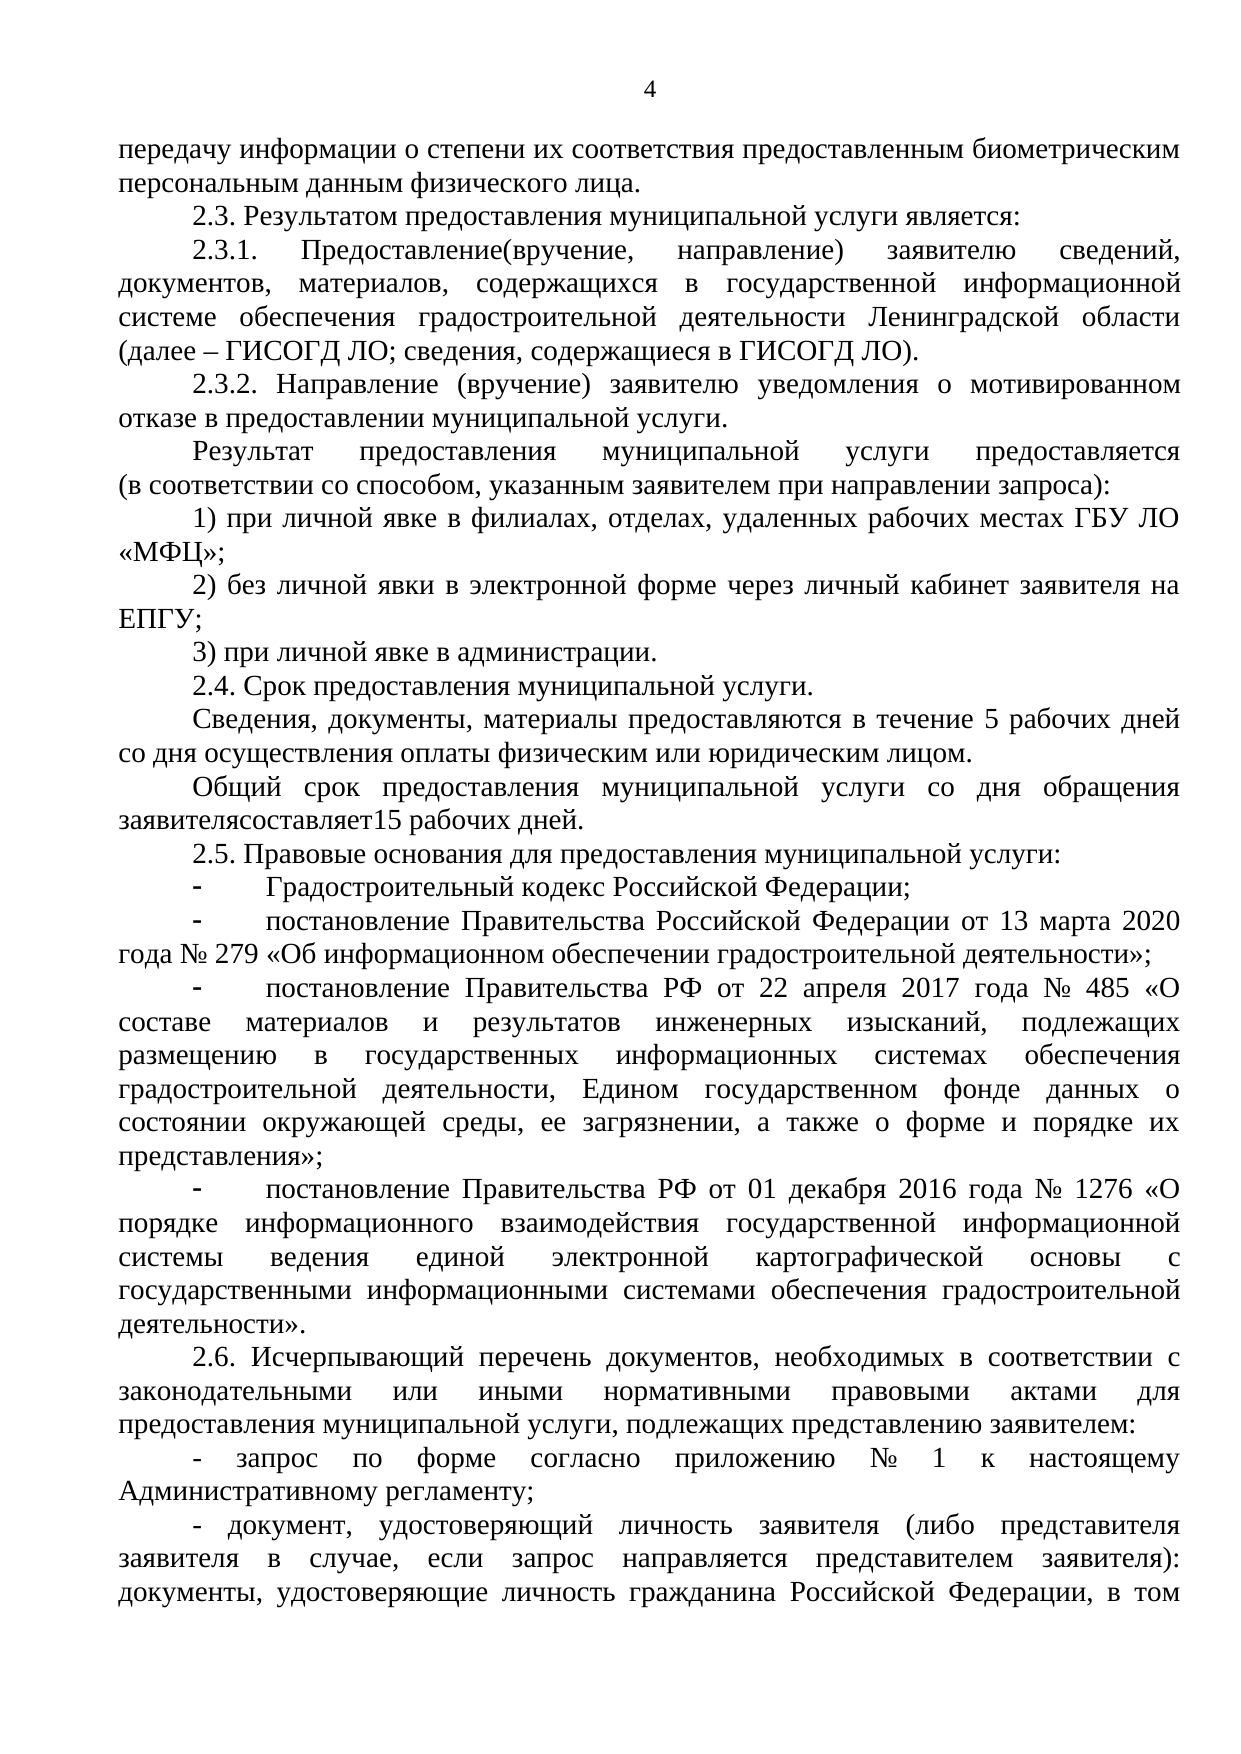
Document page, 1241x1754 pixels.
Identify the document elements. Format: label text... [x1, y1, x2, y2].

text 2.6. Исчерпывающий перечень документов, необходимых в соответствии с законодательными или иными нормативными правовыми актами для предоставления муниципальной услуги, подлежащих представлению заявителем: [118, 1339, 1181, 1440]
text 3) при личной явке в администрации. [118, 634, 1181, 668]
list постановление Правительства РФ от 01 декабря 2016 года № 1276 «О порядке информационного взаимодействия государственной информационной системы ведения единой электронной картографической основы с государственными информационными системами обеспечения градостроительной деятельности». [118, 1171, 1181, 1339]
text 2.3. Результатом предоставления муниципальной услуги является: [118, 198, 1181, 232]
text 2.5. Правовые основания для предоставления муниципальной услуги: [118, 836, 1181, 869]
text - запрос по форме согласно приложению № 1 к настоящему Административному регламенту; [118, 1440, 1181, 1507]
list постановление Правительства Российской Федерации от 13 марта 2020 года № 279 «Об информационном обеспечении градостроительной деятельности»; [118, 903, 1181, 970]
text Сведения, документы, материалы предоставляются в течение 5 рабочих дней со дня осуществления оплаты физическим или юридическим лицом. [118, 702, 1181, 769]
text 1) при личной явке в филиалах, отделах, удаленных рабочих местах ГБУ ЛО «МФЦ»; [118, 500, 1181, 567]
text 2) без личной явки в электронной форме через личный кабинет заявителя на ЕПГУ; [118, 567, 1181, 634]
text Общий срок предоставления муниципальной услуги со дня обращения заявителясоставляет15 рабочих дней. [118, 769, 1181, 836]
text Результат предоставления муниципальной услуги предоставляется (в соответствии со способом, указанным заявителем при направлении запроса): [118, 433, 1181, 500]
list Градостроительный кодекс Российской Федерации; [118, 869, 1181, 903]
text 2.3.1. Предоставление(вручение, направление) заявителю сведений, документов, материалов, содержащихся в государственной информационной системе обеспечения градостроительной деятельности Ленинградской области (далее – ГИСОГД ЛО; сведения, содержащиеся в ГИСОГД ЛО). [118, 232, 1181, 366]
text 2.4. Срок предоставления муниципальной услуги. [118, 668, 1181, 702]
text 2.3.2. Направление (вручение) заявителю уведомления о мотивированном отказе в предоставлении муниципальной услуги. [118, 366, 1181, 433]
list постановление Правительства РФ от 22 апреля 2017 года № 485 «О составе материалов и результатов инженерных изысканий, подлежащих размещению в государственных информационных системах обеспечения градостроительной деятельности, Едином государственном фонде данных о состоянии окружающей среды, ее загрязнении, а также о форме и порядке их представления»; [118, 970, 1181, 1171]
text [118, 1507, 1181, 1608]
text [118, 131, 1181, 198]
